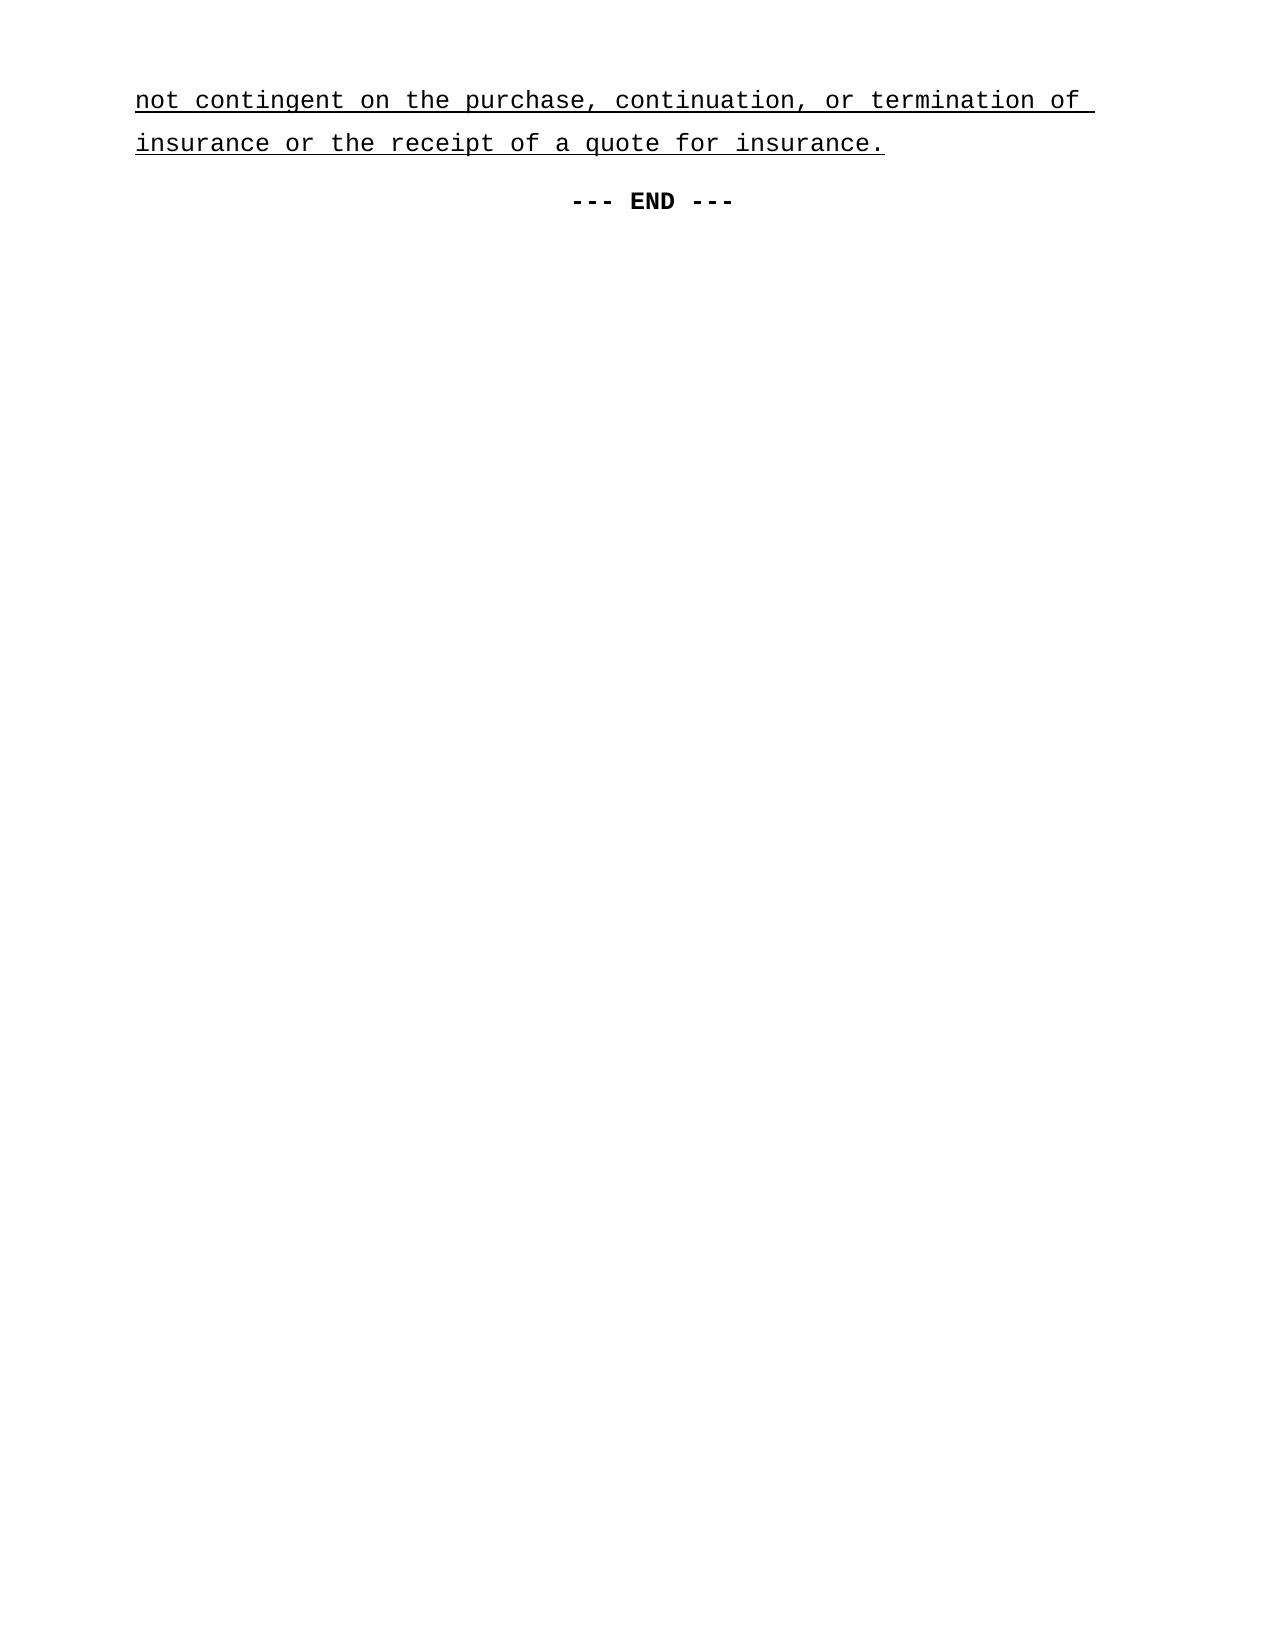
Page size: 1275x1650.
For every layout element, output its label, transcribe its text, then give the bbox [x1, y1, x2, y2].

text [135, 75, 1170, 160]
text --- END --- [135, 188, 1170, 217]
